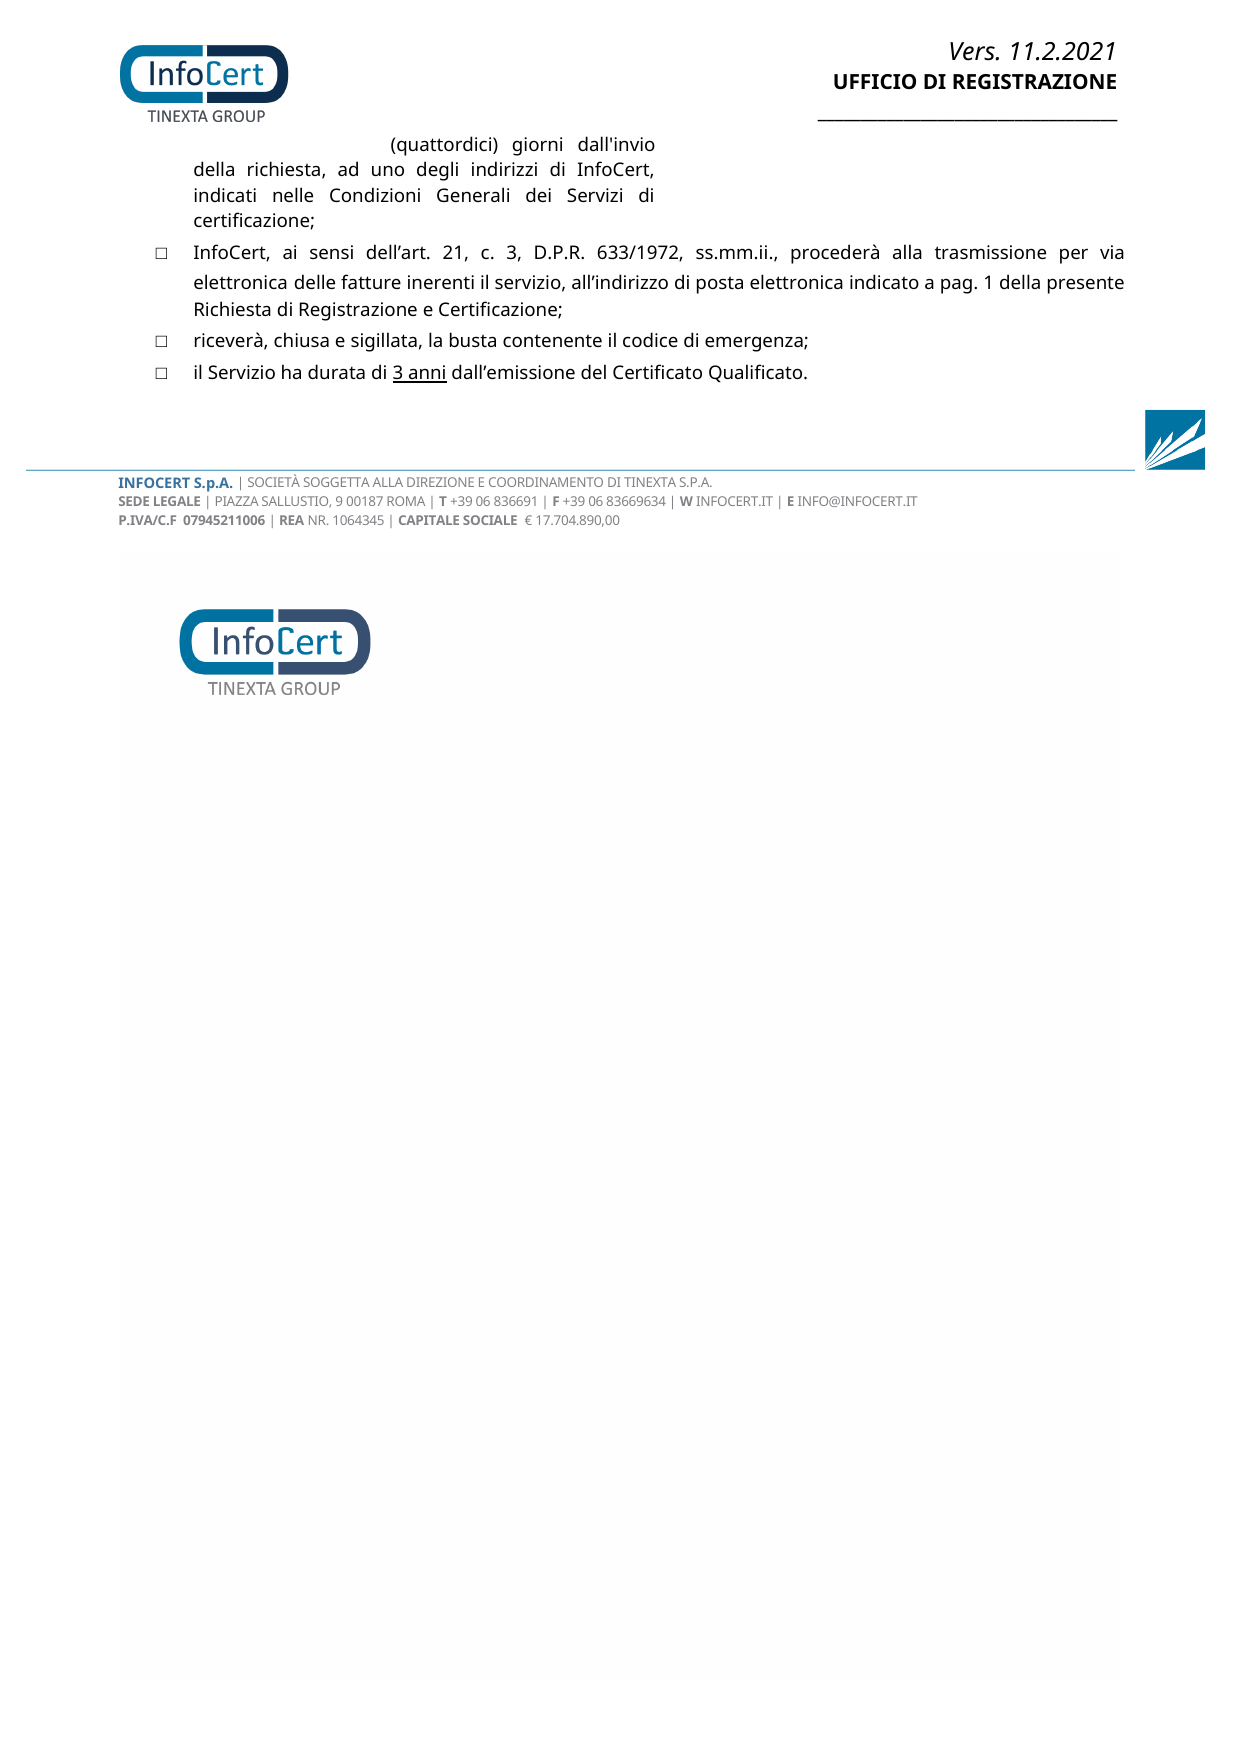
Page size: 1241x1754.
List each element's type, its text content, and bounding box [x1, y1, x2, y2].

list riceverà, chiusa e sigillata, la busta contenente il codice di emergenza; [156, 328, 1126, 353]
list il Servizio ha durata di 3 anni dall’emissione del Certificato Qualificato. [156, 359, 1126, 385]
list InfoCert, ai sensi dell’art. 21, c. 3, D.P.R. 633/1972, ss.mm.ii., procederà alla trasmissione per via elettronica delle fatture inerenti il servizio, all’indirizzo di posta elettronica indicato a pag. 1 della presente Richiesta di Registrazione e Certificazione; [156, 239, 1126, 322]
picture [26, 365, 1234, 508]
list ai sensi del D. L.vo. 206/2005, “Codice del Consumo”, dopo la conclusione del Contratto, avrà diritto di recedere dallo stesso mediante apposita comunicazione da trasmettere, entro il termine di 14 (quattordici) giorni dall'invio della richiesta, ad uno degli indirizzi di InfoCert, indicati nelle Condizioni Generali dei Servizi di certificazione; [156, 131, 1126, 233]
picture [118, 549, 1123, 1681]
picture [110, 32, 297, 133]
